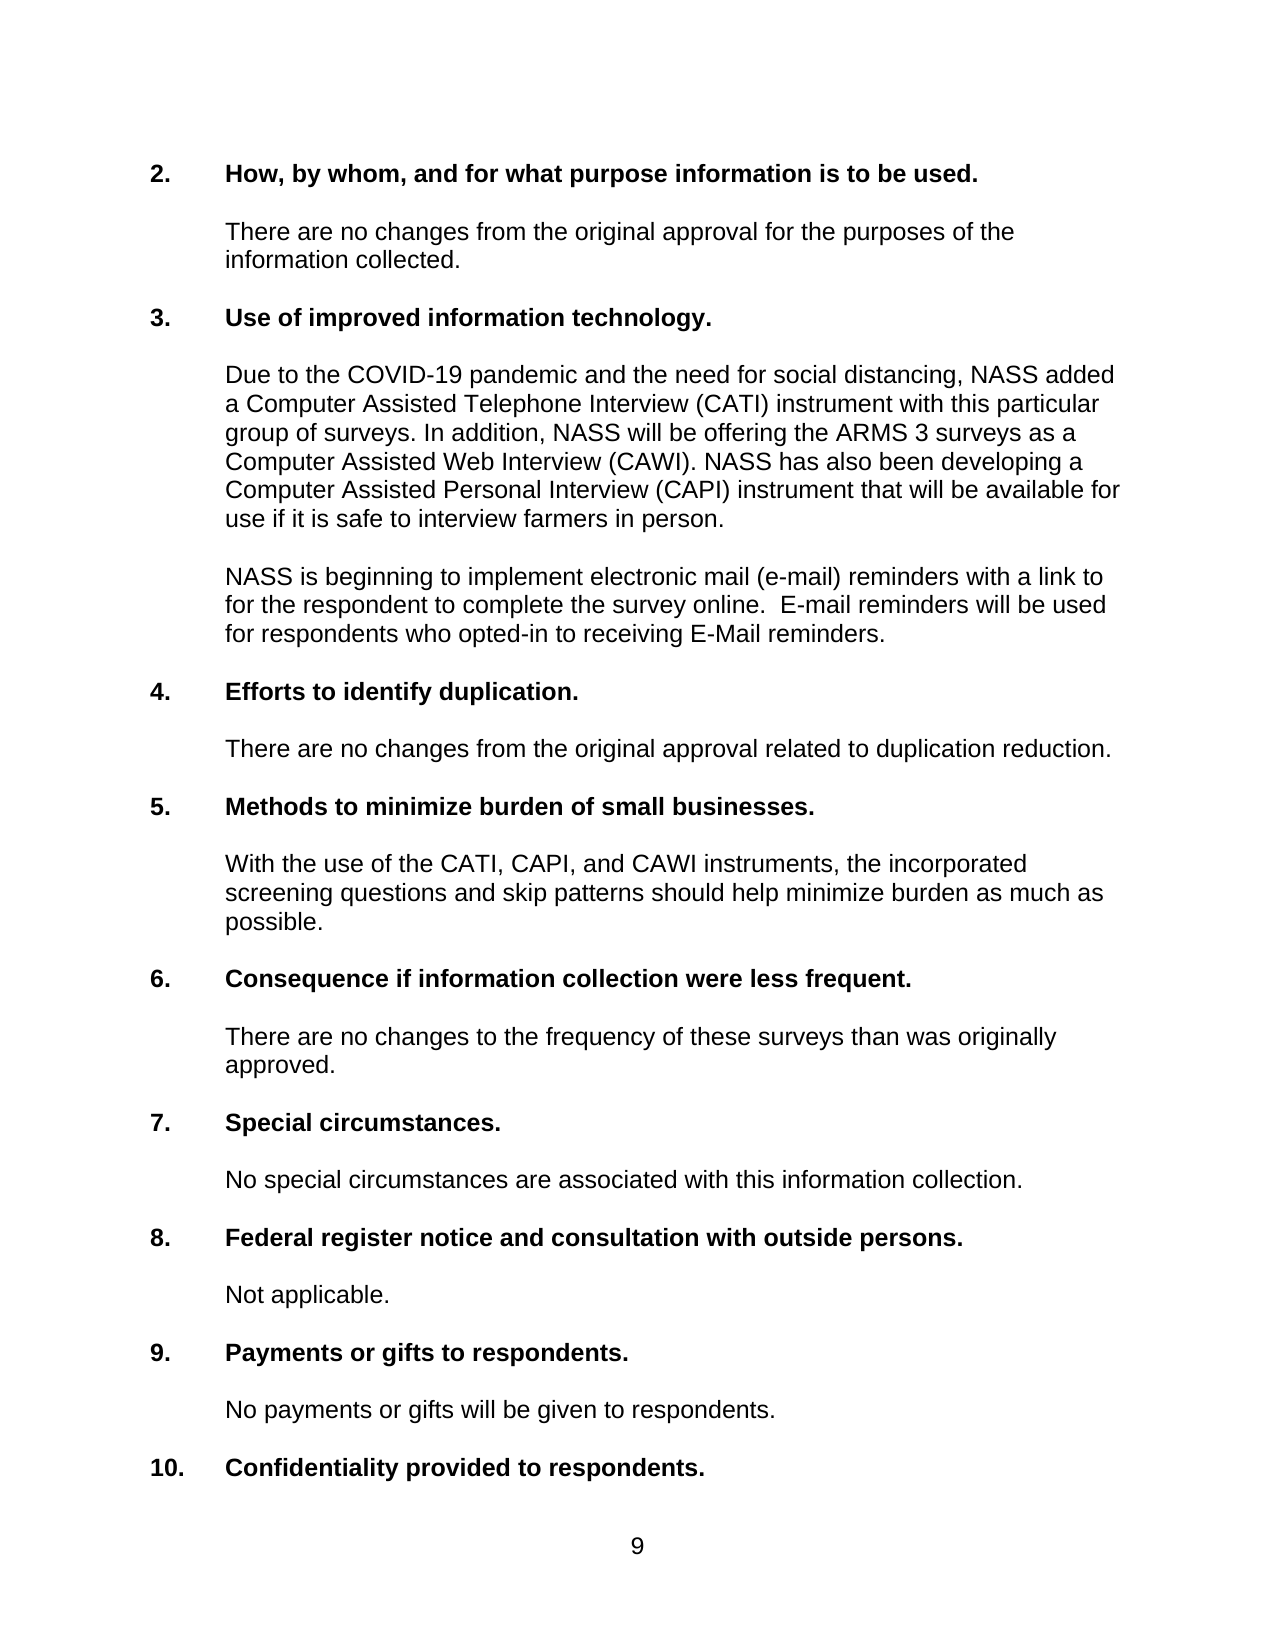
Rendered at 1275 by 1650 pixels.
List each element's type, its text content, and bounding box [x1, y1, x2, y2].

list There are no changes from the original approval for the purposes of the information collected. [225, 216, 1125, 274]
text There are no changes to the frequency of these surveys than was originally approved. [225, 1021, 1125, 1079]
list Confidentiality provided to respondents. [150, 1453, 1125, 1481]
text With the use of the CATI, CAPI, and CAWI instruments, the incorporated screening questions and skip patterns should help minimize burden as much as possible. [225, 849, 1125, 935]
text 4. Efforts to identify duplication. [150, 676, 1125, 705]
list Special circumstances. [150, 1108, 1125, 1136]
list Use of improved information technology. [150, 303, 1125, 331]
list Consequence if information collection were less frequent. [150, 964, 1125, 993]
text No special circumstances are associated with this information collection. [150, 1165, 1125, 1194]
list Payments or gifts to respondents. [150, 1338, 1125, 1366]
list Methods to minimize burden of small businesses. [150, 791, 1125, 820]
list Federal register notice and consultation with outside persons. [150, 1223, 1125, 1251]
list How, by whom, and for what purpose information is to be used. [150, 159, 1125, 188]
text Not applicable. [225, 1280, 1125, 1309]
text NASS is beginning to implement electronic mail (e-mail) reminders with a link to for the respondent to complete the survey online. E-mail reminders will be used for respondents who opted-in to receiving E-Mail reminders. [225, 561, 1125, 648]
text No payments or gifts will be given to respondents. [225, 1395, 1125, 1424]
text There are no changes from the original approval related to duplication reduction. [225, 734, 1125, 763]
text Due to the COVID-19 pandemic and the need for social distancing, NASS added a Computer Assisted Telephone Interview (CATI) instrument with this particular group of surveys. In addition, NASS will be offering the ARMS 3 surveys as a Computer Assisted Web Interview (CAWI). NASS has also been developing a Computer Assisted Personal Interview (CAPI) instrument that will be available for use if it is safe to interview farmers in person. [225, 360, 1125, 533]
